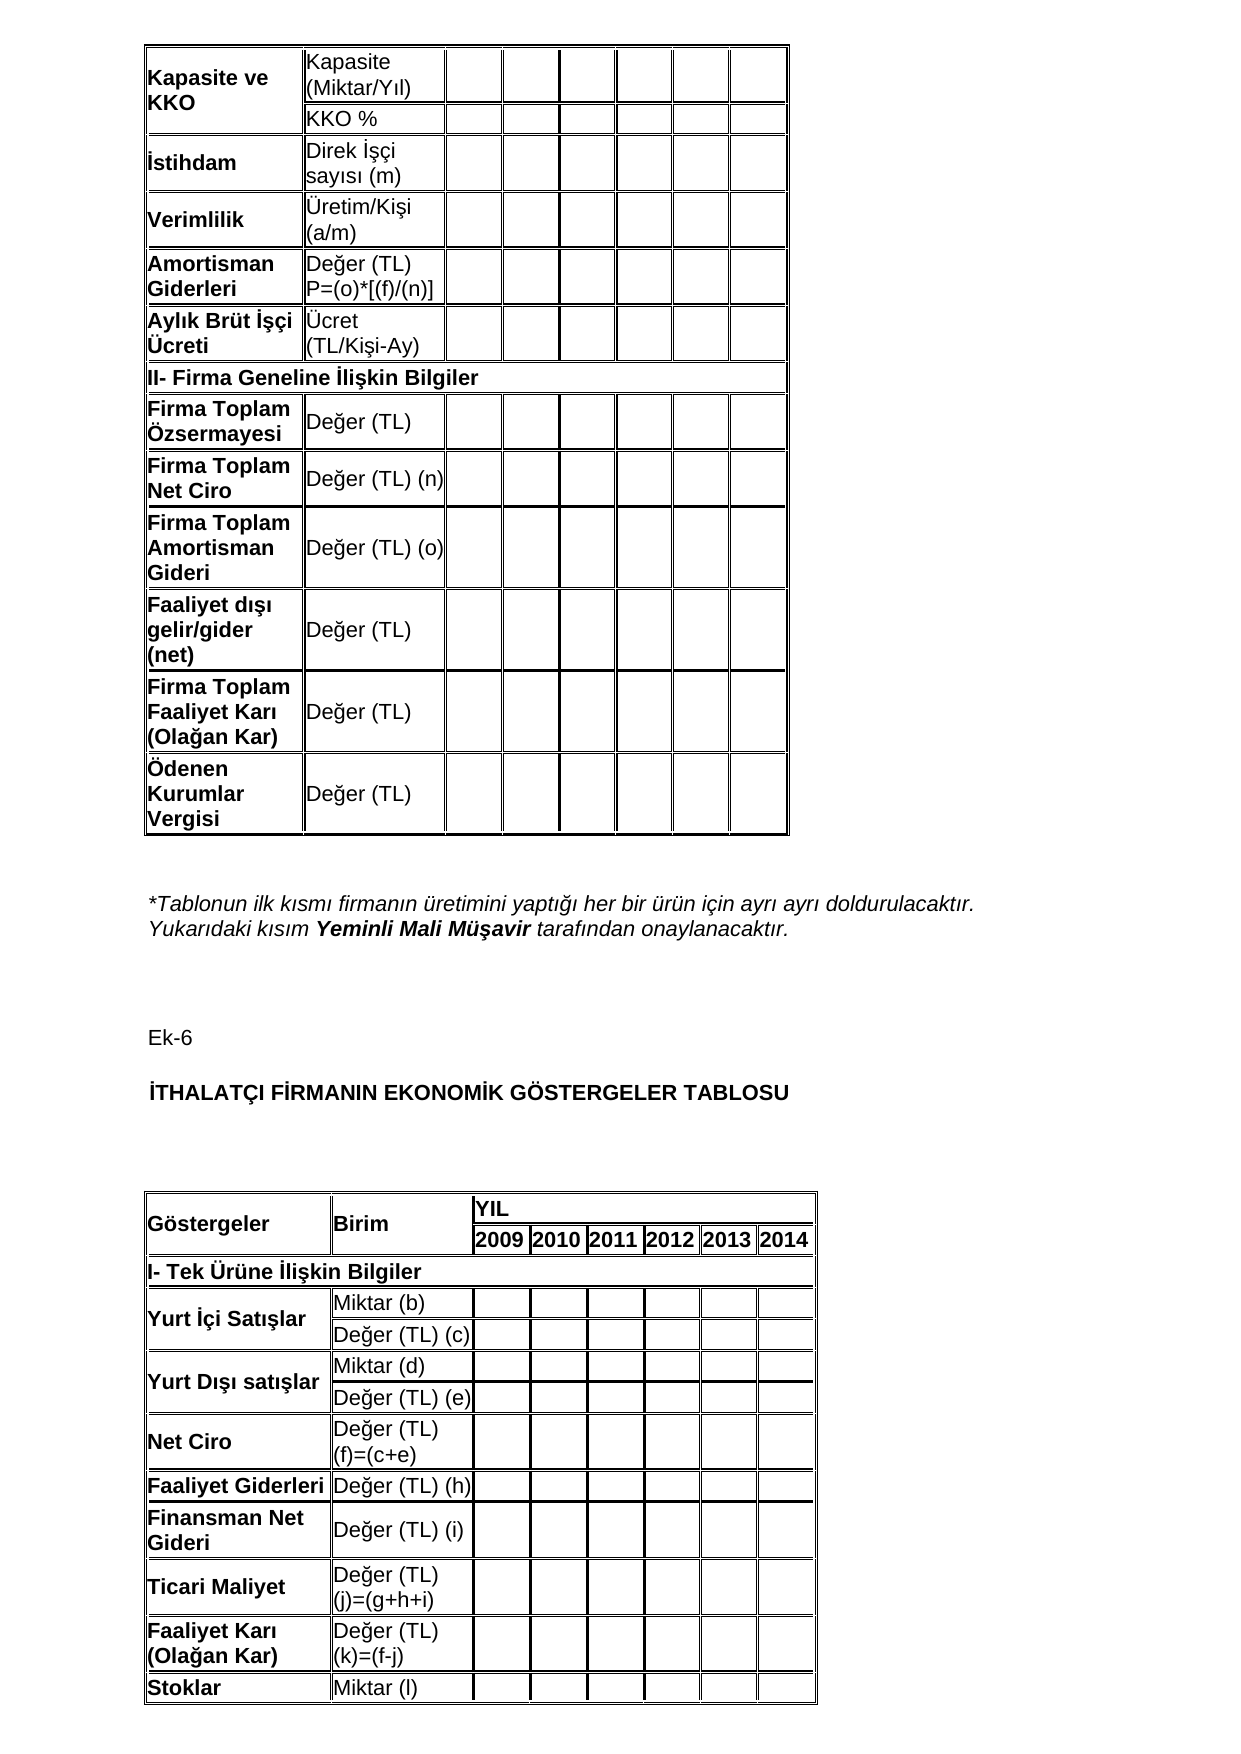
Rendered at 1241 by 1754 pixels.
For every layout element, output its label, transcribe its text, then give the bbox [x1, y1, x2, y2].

table_cell [618, 307, 671, 360]
table_cell [446, 754, 503, 833]
table_cell Ödenen Kurumlar Vergisi [145, 751, 304, 833]
table_cell [504, 452, 558, 505]
table_cell [731, 669, 786, 751]
table_cell Ticari Maliyet [145, 1557, 331, 1613]
table_cell II- Firma Geneline İlişkin Bilgiler [145, 360, 788, 391]
table_cell [674, 452, 728, 505]
table_cell [475, 1503, 529, 1557]
table_cell [532, 1503, 586, 1557]
table_cell [702, 1617, 756, 1670]
table_cell [503, 754, 559, 833]
table_cell [618, 250, 671, 303]
table_cell Finansman Net Gideri [147, 1500, 330, 1557]
table_cell [618, 105, 671, 133]
table_cell [618, 136, 671, 189]
table_cell Değer (TL) (f)=(c+e) [333, 1415, 472, 1468]
table_cell [561, 672, 614, 751]
table_cell [673, 754, 729, 833]
table_cell Değer (TL) [304, 754, 446, 833]
table_cell [532, 1289, 586, 1317]
table_cell [589, 1503, 643, 1557]
table_cell Değer (TL) (h) [333, 1472, 472, 1500]
table_cell Üretim/Kişi (a/m) [306, 193, 444, 246]
table_cell [702, 1503, 756, 1557]
table_cell [561, 105, 614, 133]
table_cell [701, 1674, 758, 1702]
table_cell [589, 1617, 643, 1670]
table_cell [503, 48, 559, 101]
table_cell [731, 246, 787, 303]
table_cell [702, 1352, 756, 1380]
table_cell [446, 48, 503, 101]
table_cell [674, 193, 728, 246]
table_cell [504, 105, 558, 133]
table_cell [616, 48, 673, 101]
table_cell [731, 505, 786, 587]
table_cell [504, 307, 558, 360]
table_cell 2010 [532, 1226, 586, 1254]
table_cell I- Tek Ürüne İlişkin Bilgiler [145, 1254, 816, 1285]
table_cell [646, 1503, 699, 1557]
table_cell Değer (TL) (k)=(f-j) [333, 1617, 472, 1670]
table_cell Miktar (b) [333, 1289, 472, 1317]
table_cell [504, 250, 558, 303]
table_cell [616, 754, 673, 833]
table_cell Değer (TL) [306, 590, 444, 669]
table_cell [587, 1674, 644, 1702]
table_cell [730, 587, 788, 669]
table_cell 2011 [589, 1226, 643, 1254]
table_cell [589, 1352, 643, 1380]
table_cell [731, 303, 787, 360]
table_cell Firma Toplam Özsermayesi [147, 391, 304, 448]
table_cell [475, 1472, 529, 1500]
table_cell [702, 1383, 756, 1412]
table_cell Değer (TL) (o) [306, 508, 444, 587]
table_cell [473, 1674, 530, 1702]
table_cell [674, 395, 728, 448]
table_cell Amortisman Giderleri [147, 246, 302, 303]
table_header İTHALATÇI FİRMANIN EKONOMİK GÖSTERGELER TABLOSU [148, 1079, 998, 1107]
table_cell [646, 1560, 699, 1613]
table_cell [674, 250, 728, 303]
table_cell [674, 672, 728, 751]
table_cell [589, 1472, 643, 1500]
table_cell Değer (TL) [306, 395, 444, 448]
table_cell [532, 1352, 586, 1380]
table_cell [589, 1289, 643, 1317]
table_cell [618, 590, 671, 669]
table_cell Aylık Brüt İşçi Ücreti [147, 303, 302, 360]
table_cell [674, 105, 728, 133]
table_cell [674, 590, 728, 669]
table_cell [731, 101, 787, 133]
text *Tablonun ilk kısmı firmanın üretimini yaptığı her bir ürün için ayrı ayrı doldurulacaktır. Yukarıdaki kısım Yeminli Mali Müşavir tarafından onaylanacaktır. [148, 865, 1093, 941]
table_cell Stoklar [147, 1670, 331, 1702]
table_cell [504, 590, 558, 669]
table_cell [447, 307, 501, 360]
table_cell [758, 1670, 815, 1702]
table_cell [618, 452, 671, 505]
table_cell [731, 448, 787, 505]
table_cell Miktar (l) [331, 1674, 473, 1702]
table_cell [561, 193, 614, 246]
table_cell Değer (TL) (j)=(g+h+i) [333, 1560, 472, 1613]
table_cell [447, 395, 501, 448]
table_cell KKO % [306, 105, 444, 133]
table_cell [475, 1560, 529, 1613]
table_cell [561, 590, 614, 669]
table_cell [504, 193, 558, 246]
table_cell Faaliyet dışı gelir/gider (net) [145, 587, 304, 669]
table_cell [589, 1415, 643, 1468]
table_cell Direk İşçi sayısı (m) [306, 136, 444, 189]
table_cell Miktar (d) [333, 1352, 472, 1380]
table_cell [702, 1289, 756, 1317]
table_cell [532, 1383, 586, 1412]
table_cell [759, 1614, 815, 1670]
table_header Göstergeler [147, 1194, 331, 1254]
table_cell [475, 1415, 529, 1468]
table_cell [618, 193, 671, 246]
table_cell [475, 1383, 529, 1412]
table_cell [475, 1320, 529, 1348]
table_cell [674, 307, 728, 360]
table_cell Değer (TL) P=(o)*[(f)/(n)] [306, 250, 444, 303]
table_cell [730, 133, 788, 189]
table_cell Verimlilik [147, 190, 302, 246]
table_cell [646, 1617, 699, 1670]
table_cell [618, 395, 671, 448]
table_cell [646, 1383, 699, 1412]
table_cell [730, 48, 786, 101]
table_cell [504, 672, 558, 751]
table_cell [447, 452, 501, 505]
table_cell [475, 1289, 529, 1317]
table_cell Değer (TL) (e) [333, 1383, 472, 1412]
table_cell 2014 [759, 1222, 815, 1254]
table_cell [674, 508, 728, 587]
table_cell [447, 136, 501, 189]
table_cell 2009 [475, 1226, 529, 1254]
table_cell Yurt İçi Satışlar [147, 1285, 330, 1348]
table_cell [447, 250, 501, 303]
table_cell [589, 1383, 643, 1412]
table_cell [759, 1349, 815, 1380]
table_cell Ücret (TL/Kişi-Ay) [306, 307, 444, 360]
table_cell Firma Toplam Net Ciro [147, 448, 302, 505]
table_cell [530, 1674, 587, 1702]
table_cell [561, 452, 614, 505]
table_cell Faaliyet Giderleri [147, 1468, 330, 1500]
table_cell [758, 1317, 816, 1348]
table_cell [644, 1674, 701, 1702]
table_cell [532, 1320, 586, 1348]
table_cell [646, 1352, 699, 1380]
table_cell Kapasite ve KKO [147, 46, 304, 133]
table_cell Değer (TL) [306, 672, 444, 751]
table_cell [561, 508, 614, 587]
table_cell Değer (TL) (i) [333, 1503, 472, 1557]
table_cell [673, 48, 729, 101]
table_cell [702, 1320, 756, 1348]
table_cell [532, 1472, 586, 1500]
table_cell [646, 1472, 699, 1500]
table_cell [447, 590, 501, 669]
table_cell [759, 1285, 815, 1317]
table_cell [561, 307, 614, 360]
table_cell [731, 190, 787, 246]
table_cell [618, 508, 671, 587]
table_cell İstihdam [145, 133, 304, 189]
table_cell [759, 1500, 815, 1557]
table_cell [504, 395, 558, 448]
table_cell 2012 [646, 1226, 699, 1254]
table_header Birim [331, 1194, 473, 1254]
table_cell [589, 1560, 643, 1613]
table_cell [447, 508, 501, 587]
table_cell [561, 395, 614, 448]
table_cell Net Ciro [145, 1412, 331, 1468]
table_cell [730, 391, 787, 448]
table_cell [758, 1412, 816, 1468]
table_cell [504, 136, 558, 189]
table_cell [561, 136, 614, 189]
table_cell [702, 1415, 756, 1468]
table_cell [447, 672, 501, 751]
table_cell [759, 1380, 815, 1412]
table_cell Kapasite (Miktar/Yıl) [304, 48, 446, 101]
table_cell Değer (TL) (c) [333, 1320, 472, 1348]
table_cell [475, 1617, 529, 1670]
table_cell [532, 1415, 586, 1468]
table_cell [702, 1560, 756, 1613]
table_cell [532, 1617, 586, 1670]
table_cell [646, 1320, 699, 1348]
table_cell [475, 1352, 529, 1380]
table_cell Faaliyet Karı (Olağan Kar) [147, 1614, 330, 1670]
table_cell [618, 672, 671, 751]
table_cell [561, 250, 614, 303]
table_cell [589, 1320, 643, 1348]
table_cell [674, 136, 728, 189]
table_cell [447, 105, 501, 133]
table_cell [532, 1560, 586, 1613]
table_cell Değer (TL) (n) [306, 452, 444, 505]
table_cell [559, 46, 616, 101]
table_cell [504, 508, 558, 587]
table_cell 2013 [702, 1226, 756, 1254]
text Ek-6 [148, 1024, 1093, 1049]
table_cell [759, 1468, 815, 1500]
table_cell [730, 751, 788, 833]
table_cell [447, 193, 501, 246]
table_cell [758, 1557, 816, 1613]
table_cell Firma Toplam Faaliyet Karı (Olağan Kar) [147, 669, 302, 751]
table_cell [646, 1415, 699, 1468]
table_cell Yurt Dışı satışlar [147, 1349, 330, 1412]
table_cell [702, 1472, 756, 1500]
table_cell [559, 751, 616, 833]
table_cell Firma Toplam Amortisman Gideri [147, 505, 302, 587]
table_cell [646, 1289, 699, 1317]
table_header YIL [473, 1194, 815, 1222]
